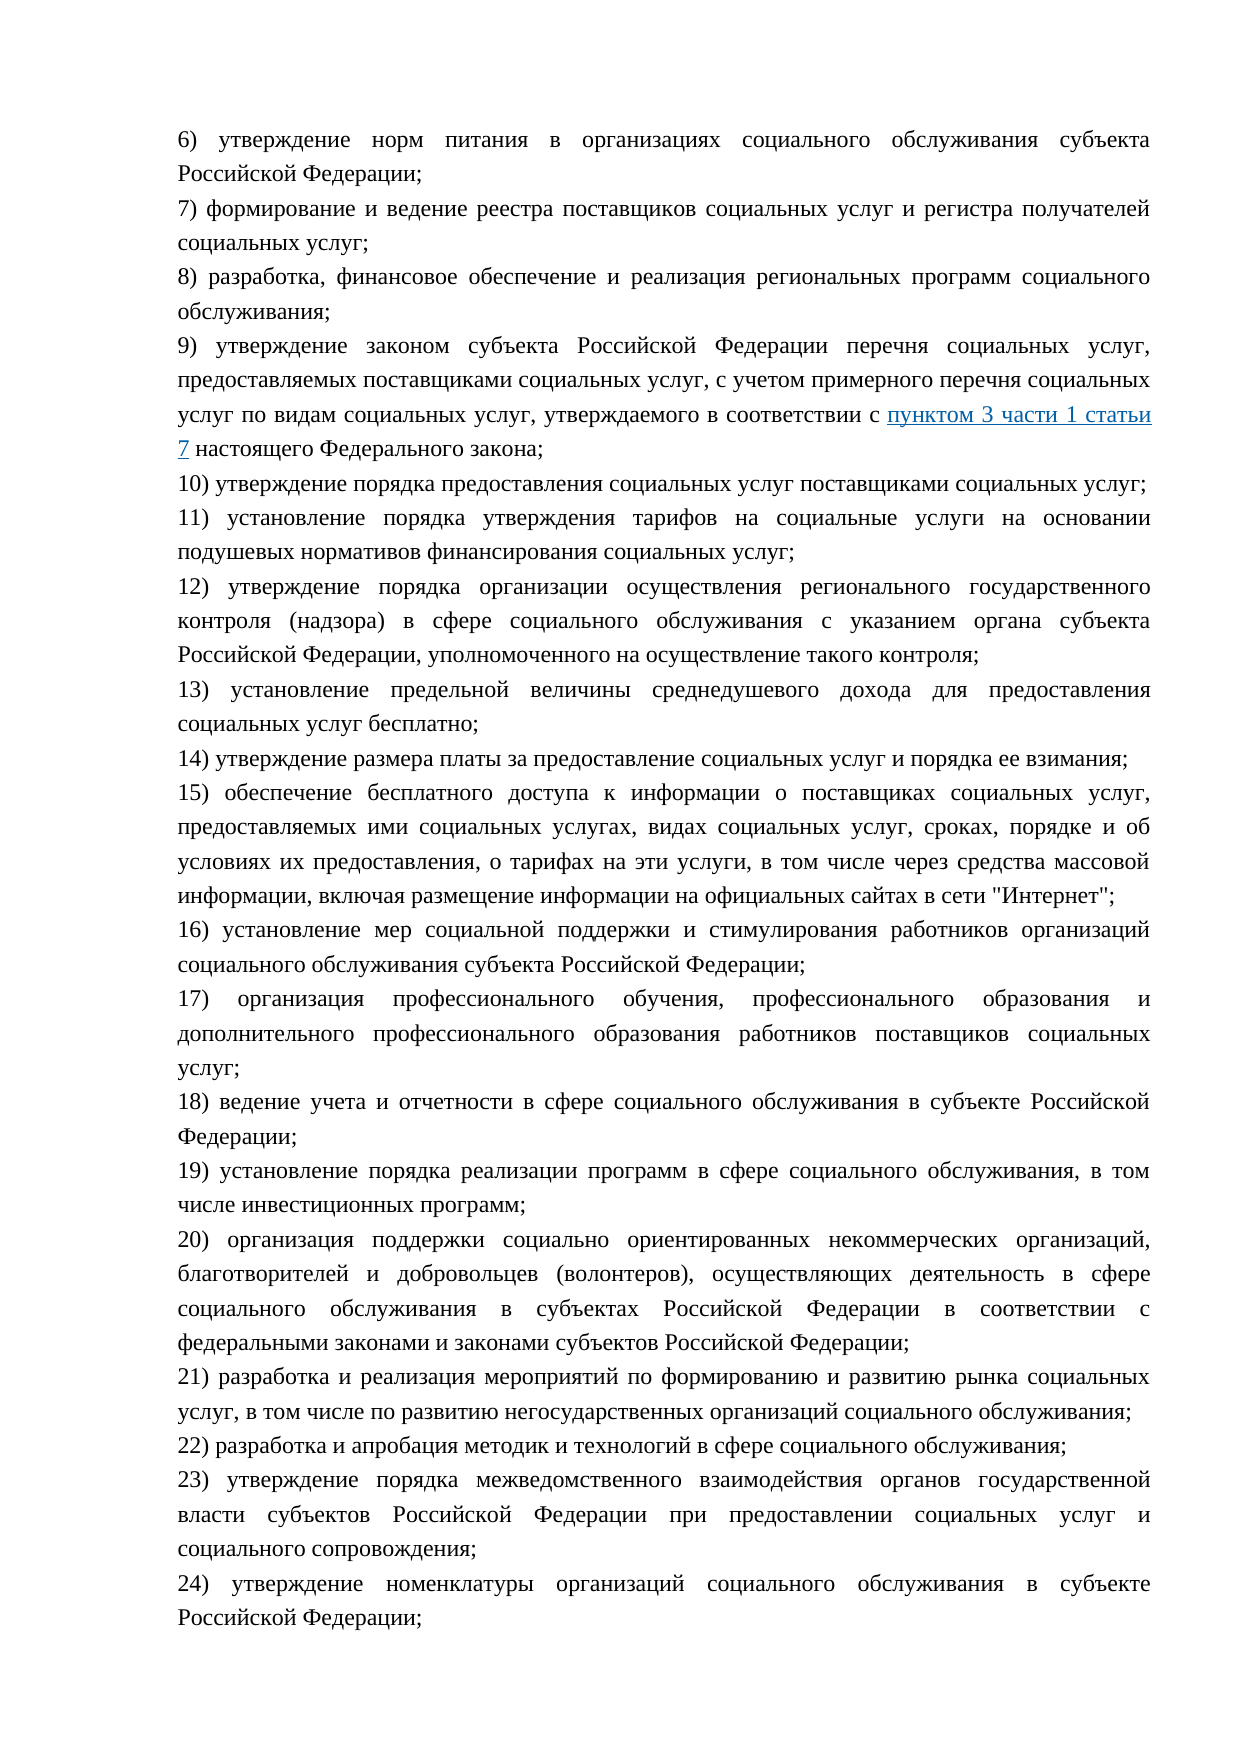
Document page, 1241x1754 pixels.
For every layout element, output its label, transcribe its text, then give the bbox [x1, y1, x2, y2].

text 7) формирование и ведение реестра поставщиков социальных услуг и регистра получателей социальных услуг; [177, 187, 1152, 256]
text 17) организация профессионального обучения, профессионального образования и дополнительного профессионального образования работников поставщиков социальных услуг; [177, 977, 1152, 1081]
text 20) организация поддержки социально ориентированных некоммерческих организаций, благотворителей и добровольцев (волонтеров), осуществляющих деятельность в сфере социального обслуживания в субъектах Российской Федерации в соответствии с федеральными законами и законами субъектов Российской Федерации; [177, 1218, 1152, 1356]
text 8) разработка, финансовое обеспечение и реализация региональных программ социального обслуживания; [177, 256, 1152, 324]
text 10) утверждение порядка предоставления социальных услуг поставщиками социальных услуг; [177, 462, 1152, 496]
text 12) утверждение порядка организации осуществления регионального государственного контроля (надзора) в сфере социального обслуживания с указанием органа субъекта Российской Федерации, уполномоченного на осуществление такого контроля; [177, 565, 1152, 668]
text 18) ведение учета и отчетности в сфере социального обслуживания в субъекте Российской Федерации; [177, 1081, 1152, 1149]
text 14) утверждение размера платы за предоставление социальных услуг и порядка ее взимания; [177, 737, 1152, 771]
text 21) разработка и реализация мероприятий по формированию и развитию рынка социальных услуг, в том числе по развитию негосударственных организаций социального обслуживания; [177, 1356, 1152, 1424]
text 11) установление порядка утверждения тарифов на социальные услуги на основании подушевых нормативов финансирования социальных услуг; [177, 496, 1152, 565]
text 15) обеспечение бесплатного доступа к информации о поставщиках социальных услуг, предоставляемых ими социальных услугах, видах социальных услуг, сроках, порядке и об условиях их предоставления, о тарифах на эти услуги, в том числе через средства массовой информации, включая размещение информации на официальных сайтах в сети "Интернет"; [177, 771, 1152, 909]
text 6) утверждение норм питания в организациях социального обслуживания субъекта Российской Федерации; [177, 118, 1152, 187]
text 23) утверждение порядка межведомственного взаимодействия органов государственной власти субъектов Российской Федерации при предоставлении социальных услуг и социального сопровождения; [177, 1459, 1152, 1562]
text 22) разработка и апробация методик и технологий в сфере социального обслуживания; [177, 1424, 1152, 1459]
text 13) установление предельной величины среднедушевого дохода для предоставления социальных услуг бесплатно; [177, 668, 1152, 737]
text 9) утверждение законом субъекта Российской Федерации перечня социальных услуг, предоставляемых поставщиками социальных услуг, с учетом примерного перечня социальных услуг по видам социальных услуг, утверждаемого в соответствии с пунктом 3 части 1 статьи 7 настоящего Федерального закона; [177, 324, 1152, 462]
text 16) установление мер социальной поддержки и стимулирования работников организаций социального обслуживания субъекта Российской Федерации; [177, 909, 1152, 977]
text 24) утверждение номенклатуры организаций социального обслуживания в субъекте Российской Федерации; [177, 1562, 1152, 1631]
text 19) установление порядка реализации программ в сфере социального обслуживания, в том числе инвестиционных программ; [177, 1149, 1152, 1218]
